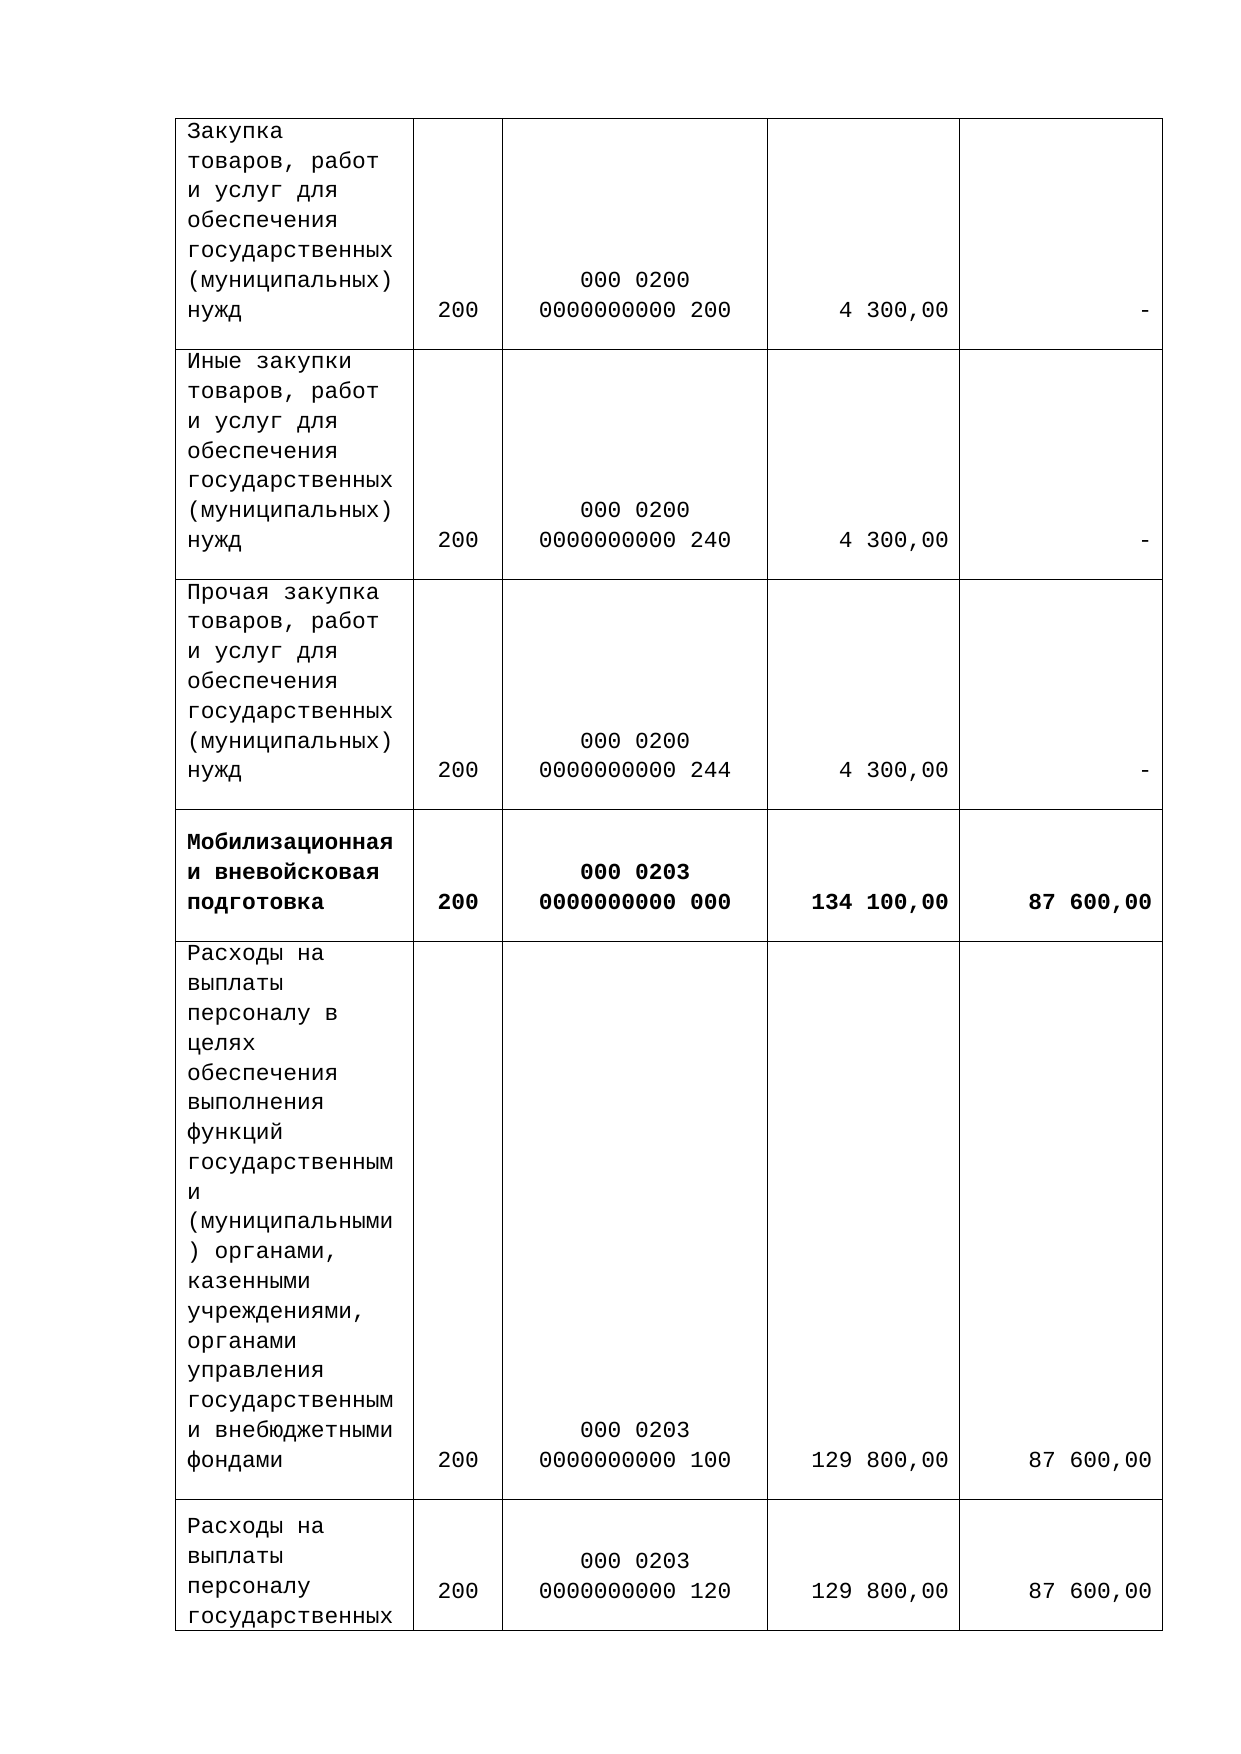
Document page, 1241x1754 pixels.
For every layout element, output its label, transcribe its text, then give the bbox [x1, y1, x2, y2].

table_cell 000 0200 0000000000 200 [503, 119, 767, 348]
table_cell Иные закупки товаров, работ и услуг для обеспечения государственных (муниципальных) нужд [176, 350, 413, 579]
table_cell 000 0200 0000000000 240 [503, 350, 767, 579]
table_cell 000 0203 0000000000 000 [503, 810, 767, 941]
table_cell 200 [414, 119, 502, 348]
table_cell - [960, 580, 1162, 809]
table_cell 200 [414, 942, 502, 1499]
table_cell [176, 1500, 413, 1630]
table_cell 87 600,00 [960, 1500, 1162, 1630]
table_cell Закупка товаров, работ и услуг для обеспечения государственных (муниципальных) нужд [176, 119, 413, 348]
table_cell 129 800,00 [768, 1500, 959, 1630]
table_cell 87 600,00 [960, 942, 1162, 1499]
table_cell 4 300,00 [768, 350, 959, 579]
table_cell 000 0203 0000000000 100 [503, 942, 767, 1499]
table_cell 200 [414, 350, 502, 579]
table_cell 129 800,00 [768, 942, 959, 1499]
table_cell 000 0200 0000000000 244 [503, 580, 767, 809]
table_cell 87 600,00 [960, 810, 1162, 941]
table_cell 4 300,00 [768, 119, 959, 348]
table_cell - [960, 119, 1162, 348]
table_cell Расходы на выплаты персоналу в целях обеспечения выполнения функций государственными (муниципальными) органами, казенными учреждениями, органами управления государственными внебюджетными фондами [176, 942, 413, 1499]
table_cell 200 [414, 1500, 502, 1630]
table_cell 200 [414, 810, 502, 941]
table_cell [503, 1500, 767, 1630]
table_cell - [960, 350, 1162, 579]
table_cell 134 100,00 [768, 810, 959, 941]
table_cell 4 300,00 [768, 580, 959, 809]
table_cell Мобилизационная и вневойсковая подготовка [176, 810, 413, 941]
table_cell 200 [414, 580, 502, 809]
table_cell Прочая закупка товаров, работ и услуг для обеспечения государственных (муниципальных) нужд [176, 580, 413, 809]
